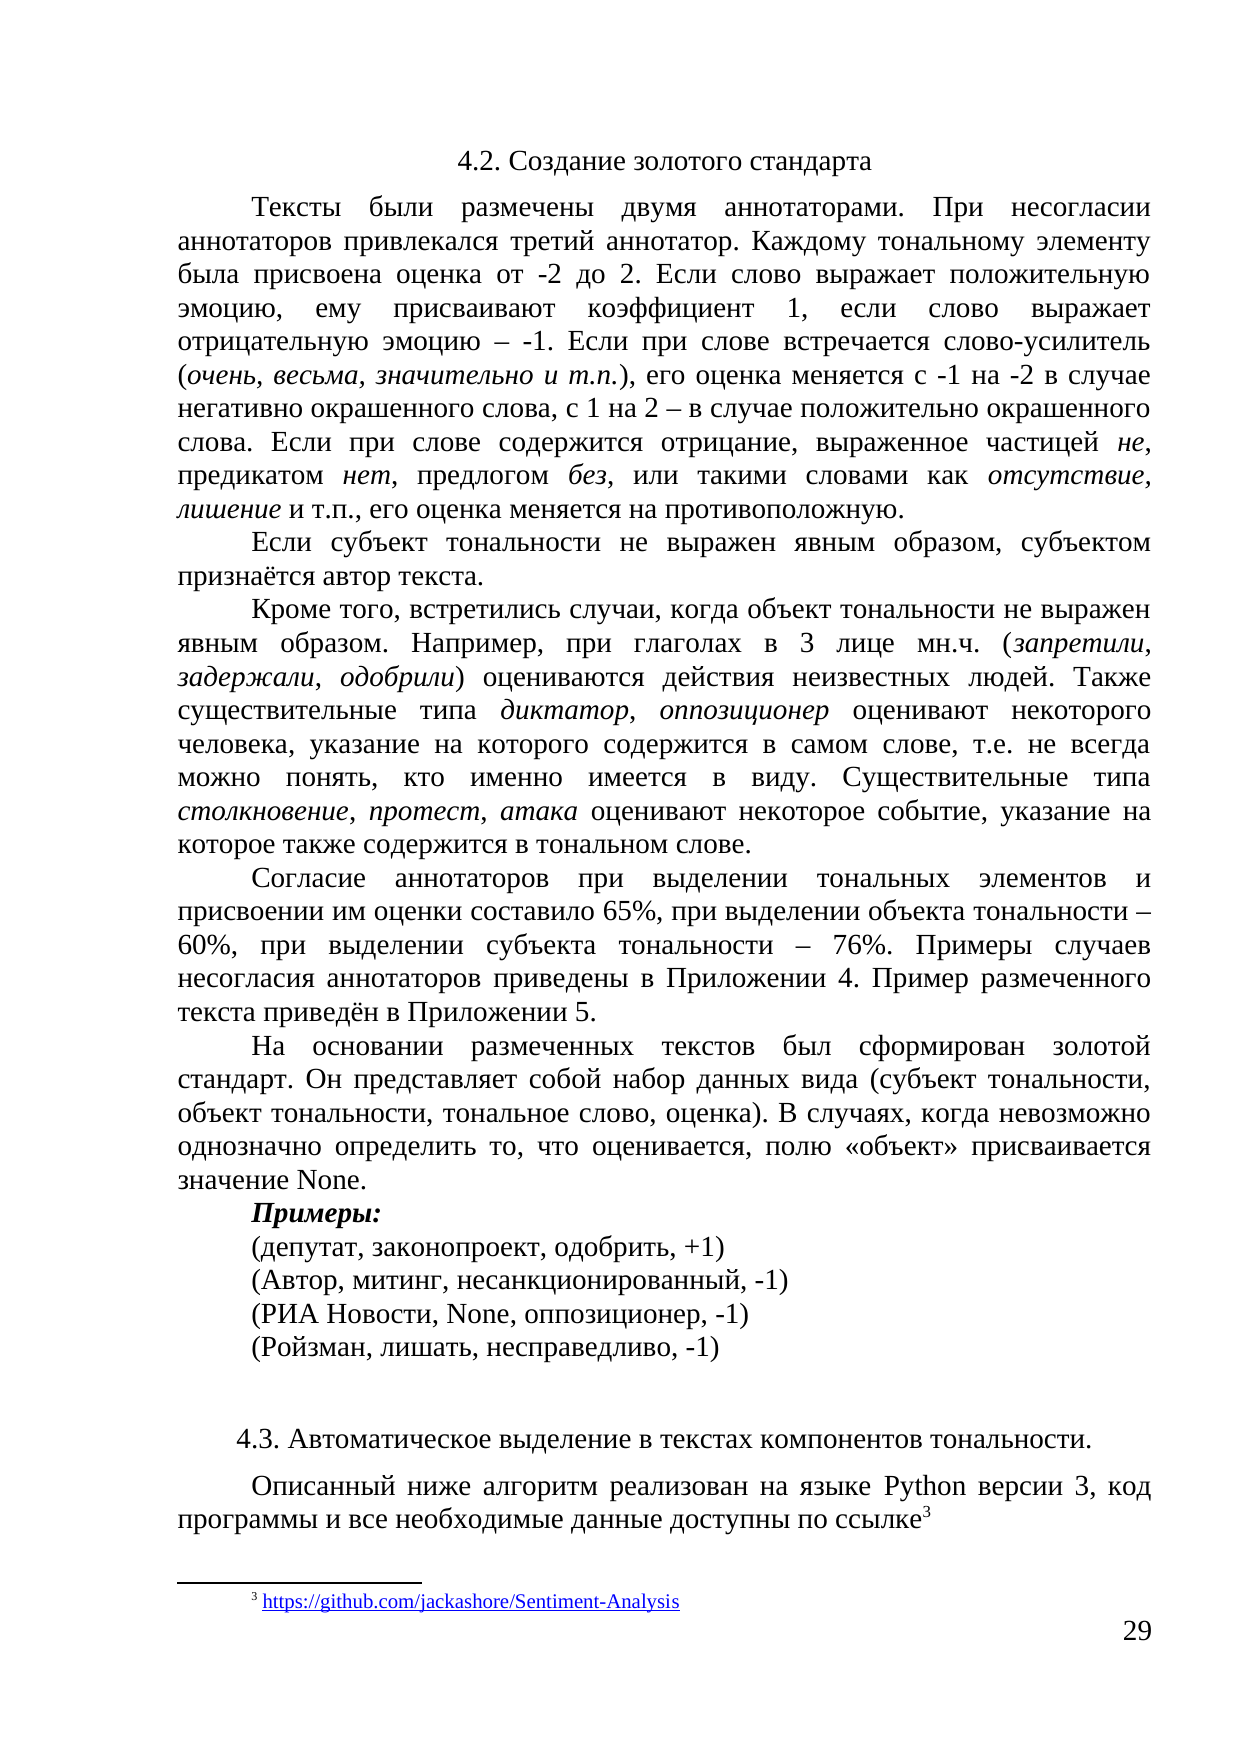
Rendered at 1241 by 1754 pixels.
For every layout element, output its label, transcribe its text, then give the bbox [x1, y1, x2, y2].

text (Автор, митинг, несанкционированный, -1) [177, 1262, 1152, 1296]
text На основании размеченных текстов был сформирован золотой стандарт. Он представляет собой набор данных вида (субъект тональности, объект тональности, тональное слово, оценка). В случаях, когда невозможно однозначно определить то, что оценивается, полю «объект» присваивается значение None. [177, 1028, 1152, 1195]
text Тексты были размечены двумя аннотаторами. При несогласии аннотаторов привлекался третий аннотатор. Каждому тональному элементу была присвоена оценка от -2 до 2. Если слово выражает положительную эмоцию, ему присваивают коэффициент 1, если слово выражает отрицательную эмоцию – -1. Если при слове встречается слово-усилитель (очень, весьма, значительно и т.п.), его оценка меняется с -1 на -2 в случае негативно окрашенного слова, с 1 на 2 – в случае положительно окрашенного слова. Если при слове содержится отрицание, выраженное частицей не, предикатом нет, предлогом без, или такими словами как отсутствие, лишение и т.п., его оценка меняется на противоположную. [177, 189, 1152, 524]
text (депутат, законопроект, одобрить, +1) [177, 1229, 1152, 1262]
text (Ройзман, лишать, несправедливо, -1) [177, 1329, 1152, 1363]
text Кроме того, встретились случаи, когда объект тональности не выражен явным образом. Например, при глаголах в 3 лице мн.ч. (запретили, задержали, одобрили) оцениваются действия неизвестных людей. Также существительные типа диктатор, оппозиционер оценивают некоторого человека, указание на которого содержится в самом слове, т.е. не всегда можно понять, кто именно имеется в виду. Существительные типа столкновение, протест, атака оценивают некоторое событие, указание на которое также содержится в тональном слове. [177, 592, 1152, 860]
text 4.2. Создание золотого стандарта [177, 143, 1152, 177]
text Если субъект тональности не выражен явным образом, субъектом признаётся автор текста. [177, 524, 1152, 592]
text Примеры: [177, 1195, 1152, 1229]
text (РИА Новости, None, оппозиционер, -1) [177, 1296, 1152, 1329]
text Согласие аннотаторов при выделении тональных элементов и присвоении им оценки составило 65%, при выделении объекта тональности – 60%, при выделении субъекта тональности – 76%. Примеры случаев несогласия аннотаторов приведены в Приложении 4. Пример размеченного текста приведён в Приложении 5. [177, 860, 1152, 1028]
text Описанный ниже алгоритм реализован на языке Python версии 3, код программы и все необходимые данные доступны по ссылке [177, 1468, 1152, 1535]
text 4.3. Автоматическое выделение в текстах компонентов тональности. [177, 1422, 1152, 1455]
